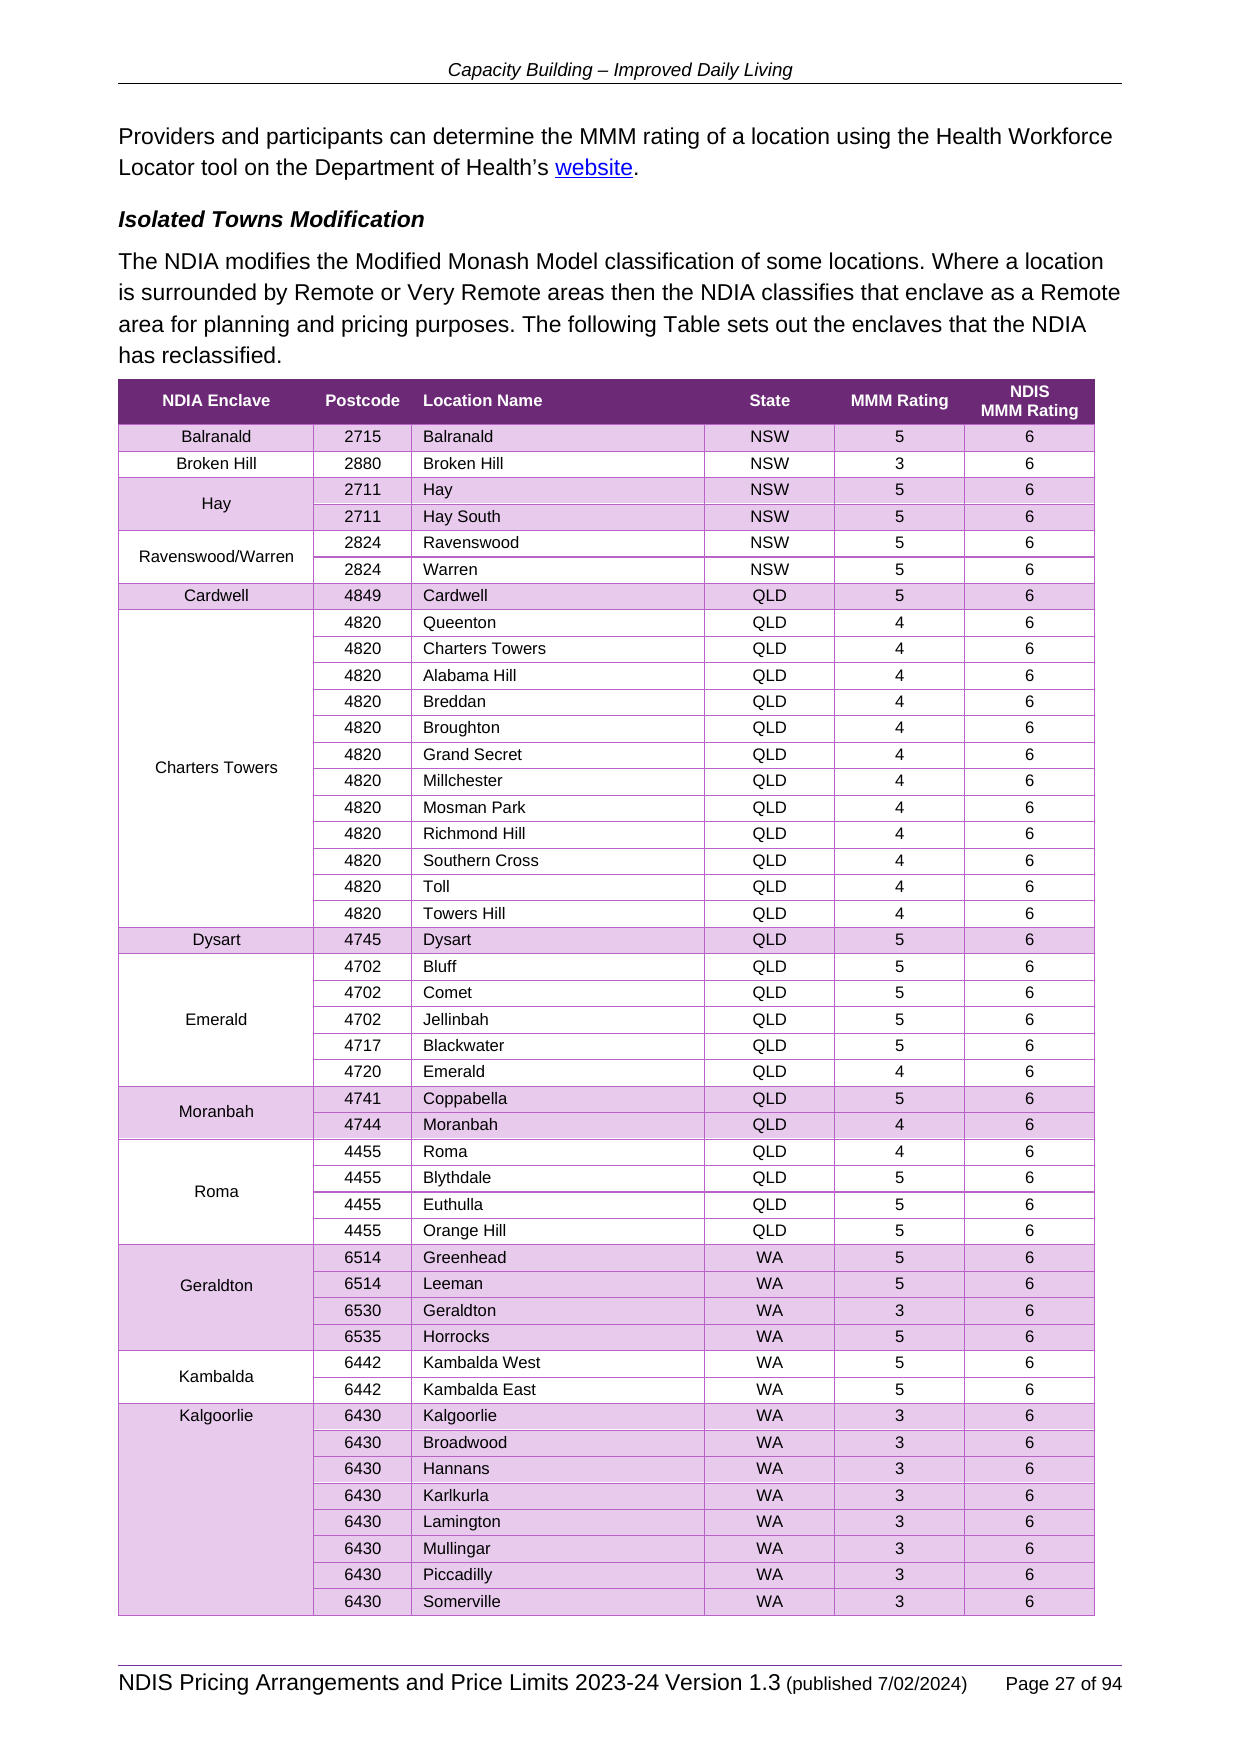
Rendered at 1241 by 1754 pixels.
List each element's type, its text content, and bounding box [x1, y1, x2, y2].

table_cell 3 [835, 1563, 964, 1588]
table_cell 4 [835, 716, 964, 742]
table_cell 5 [835, 478, 964, 503]
table_cell QLD [705, 1166, 834, 1191]
table_cell QLD [705, 928, 834, 953]
table_cell Queenton [412, 610, 704, 636]
table_cell 4820 [314, 901, 411, 927]
table_cell 6 [965, 1378, 1094, 1403]
table_cell 6 [965, 1007, 1094, 1033]
table_cell 6 [965, 1351, 1094, 1377]
table_cell 4820 [314, 743, 411, 768]
table_cell Balranald [119, 425, 313, 451]
subtitle Isolated Towns Modification [118, 201, 1122, 233]
table_cell WA [705, 1272, 834, 1297]
table_cell QLD [705, 1034, 834, 1059]
table_cell 2880 [314, 452, 411, 477]
table_cell WA [705, 1510, 834, 1535]
table_cell 6430 [314, 1404, 411, 1429]
table_cell 4 [835, 690, 964, 715]
table_cell Roma [119, 1140, 313, 1244]
table_cell Emerald [119, 954, 313, 1086]
table_cell Piccadilly [412, 1563, 704, 1588]
table_cell WA [705, 1431, 834, 1456]
table_cell 5 [835, 1007, 964, 1033]
table_cell Kambalda West [412, 1351, 704, 1377]
table_cell 4 [835, 901, 964, 927]
table_cell 4720 [314, 1060, 411, 1086]
table_cell 6 [965, 1087, 1094, 1112]
table_cell 6 [965, 1484, 1094, 1509]
table_cell 3 [835, 1589, 964, 1615]
table_cell 3 [835, 1404, 964, 1429]
table_cell 4849 [314, 584, 411, 609]
table_cell 4 [835, 849, 964, 874]
table_cell 4 [835, 610, 964, 636]
table_cell 6 [965, 901, 1094, 927]
table_cell 6 [965, 1510, 1094, 1535]
table_cell QLD [705, 584, 834, 609]
table_cell QLD [705, 1060, 834, 1086]
table_cell 6 [965, 1219, 1094, 1244]
table_cell QLD [705, 743, 834, 768]
table_cell 6 [965, 478, 1094, 503]
table_cell QLD [705, 849, 834, 874]
table_cell Bluff [412, 954, 704, 980]
table_cell 6 [965, 690, 1094, 715]
table_cell Moranbah [412, 1113, 704, 1138]
table_cell 5 [835, 954, 964, 980]
table_cell 2711 [314, 478, 411, 503]
table_cell WA [705, 1536, 834, 1562]
table_cell 4820 [314, 690, 411, 715]
table_cell 5 [835, 1272, 964, 1297]
table_cell 6430 [314, 1589, 411, 1615]
table_cell Grand Secret [412, 743, 704, 768]
table_cell Moranbah [119, 1087, 313, 1138]
table_cell 4 [835, 637, 964, 662]
table_cell Orange Hill [412, 1219, 704, 1244]
table_cell 6535 [314, 1325, 411, 1350]
table_cell NSW [705, 558, 834, 583]
table_header Postcode [314, 380, 411, 424]
table_cell Broadwood [412, 1431, 704, 1456]
table_cell 6 [965, 452, 1094, 477]
table_cell 2715 [314, 425, 411, 451]
table_cell QLD [705, 1140, 834, 1165]
table_cell 5 [835, 1087, 964, 1112]
table_cell QLD [705, 1113, 834, 1138]
table_cell 6 [965, 981, 1094, 1006]
table_cell 4455 [314, 1219, 411, 1244]
table_cell 3 [835, 1298, 964, 1324]
table_cell 6514 [314, 1272, 411, 1297]
table_cell 4455 [314, 1166, 411, 1191]
table_cell QLD [705, 1007, 834, 1033]
table_cell 6 [965, 1325, 1094, 1350]
table_cell 6 [965, 1563, 1094, 1588]
table_cell 6 [965, 1113, 1094, 1138]
table_cell 6 [965, 1431, 1094, 1456]
table_cell 4745 [314, 928, 411, 953]
table_cell 4 [835, 769, 964, 794]
table_cell 4744 [314, 1113, 411, 1138]
table_cell 5 [835, 1193, 964, 1218]
table_cell WA [705, 1245, 834, 1271]
table_cell Ravenswood/Warren [119, 531, 313, 583]
table_cell QLD [705, 769, 834, 794]
table_cell WA [705, 1457, 834, 1482]
table_cell NSW [705, 478, 834, 503]
table_cell Lamington [412, 1510, 704, 1535]
table_cell Emerald [412, 1060, 704, 1086]
table_cell 6 [965, 425, 1094, 451]
table_cell Broken Hill [119, 452, 313, 477]
table_cell Mullingar [412, 1536, 704, 1562]
table_cell Jellinbah [412, 1007, 704, 1033]
table_cell 6 [965, 1536, 1094, 1562]
table_cell 5 [835, 928, 964, 953]
table_cell 4702 [314, 981, 411, 1006]
table_cell 6 [965, 505, 1094, 530]
table_cell Hay [119, 478, 313, 530]
table_header MMM Rating [835, 380, 964, 424]
table_cell 5 [835, 1378, 964, 1403]
table_cell 4820 [314, 849, 411, 874]
table_cell 6430 [314, 1536, 411, 1562]
table_header NDIA Enclave [119, 380, 313, 424]
table_cell 6430 [314, 1484, 411, 1509]
table_cell QLD [705, 796, 834, 821]
table_cell 6 [965, 822, 1094, 847]
table_cell 3 [835, 452, 964, 477]
table_cell QLD [705, 981, 834, 1006]
table_cell NSW [705, 425, 834, 451]
table_cell 6 [965, 1140, 1094, 1165]
table_cell Greenhead [412, 1245, 704, 1271]
table_cell 4820 [314, 875, 411, 900]
table_cell 2711 [314, 505, 411, 530]
text The NDIA modifies the Modified Monash Model classification of some locations. Where a location is surrounded by Remote or Very Remote areas then the NDIA classifies that enclave as a Remote area for planning and pricing purposes. The following Table sets out the enclaves that the NDIA has reclassified. [118, 243, 1122, 368]
table_cell 3 [835, 1510, 964, 1535]
table_cell WA [705, 1404, 834, 1429]
table_cell 6442 [314, 1351, 411, 1377]
table_cell 6 [965, 558, 1094, 583]
table_cell NSW [705, 452, 834, 477]
table_cell 4455 [314, 1140, 411, 1165]
table_cell 6 [965, 954, 1094, 980]
table_cell 6 [965, 928, 1094, 953]
table_cell 3 [835, 1431, 964, 1456]
table_cell Somerville [412, 1589, 704, 1615]
table_cell Richmond Hill [412, 822, 704, 847]
table_cell Karlkurla [412, 1484, 704, 1509]
table_cell Blythdale [412, 1166, 704, 1191]
table_cell Kambalda [119, 1351, 313, 1403]
table_cell Cardwell [412, 584, 704, 609]
table_cell Kambalda East [412, 1378, 704, 1403]
table_cell 3 [835, 1457, 964, 1482]
table_cell 5 [835, 558, 964, 583]
table_cell 6442 [314, 1378, 411, 1403]
table_cell 5 [835, 1351, 964, 1377]
table_cell Millchester [412, 769, 704, 794]
table_cell 6430 [314, 1431, 411, 1456]
table_cell 2824 [314, 531, 411, 556]
table_cell 4 [835, 1140, 964, 1165]
table_cell NSW [705, 531, 834, 556]
table_cell 6 [965, 663, 1094, 689]
table_cell Hay South [412, 505, 704, 530]
table_cell 6530 [314, 1298, 411, 1324]
table_cell 6430 [314, 1457, 411, 1482]
table_cell 4 [835, 1113, 964, 1138]
table_cell Hay [412, 478, 704, 503]
table_cell 6 [965, 1589, 1094, 1615]
table_cell WA [705, 1563, 834, 1588]
table_cell Hannans [412, 1457, 704, 1482]
table_cell Warren [412, 558, 704, 583]
table_cell Kalgoorlie [119, 1404, 313, 1615]
table_cell Dysart [119, 928, 313, 953]
table_cell 2824 [314, 558, 411, 583]
table_cell QLD [705, 1193, 834, 1218]
table_cell WA [705, 1589, 834, 1615]
table_cell 4 [835, 822, 964, 847]
table_header State [705, 380, 834, 424]
table_cell 4717 [314, 1034, 411, 1059]
table_cell Ravenswood [412, 531, 704, 556]
table_cell 4 [835, 663, 964, 689]
table_cell Mosman Park [412, 796, 704, 821]
table_cell 6 [965, 875, 1094, 900]
table_cell Roma [412, 1140, 704, 1165]
table_header Location Name [412, 380, 704, 424]
table_cell 6514 [314, 1245, 411, 1271]
table_cell WA [705, 1298, 834, 1324]
table_cell Kalgoorlie [412, 1404, 704, 1429]
table_cell 6 [965, 1034, 1094, 1059]
table_cell QLD [705, 954, 834, 980]
table_cell WA [705, 1325, 834, 1350]
table_cell 4820 [314, 822, 411, 847]
table_cell 6 [965, 796, 1094, 821]
table_cell 6 [965, 637, 1094, 662]
table_cell 4702 [314, 954, 411, 980]
table_cell Towers Hill [412, 901, 704, 927]
table_cell QLD [705, 637, 834, 662]
table_cell 5 [835, 425, 964, 451]
table_cell Horrocks [412, 1325, 704, 1350]
table_cell Coppabella [412, 1087, 704, 1112]
text Providers and participants can determine the MMM rating of a location using the Health Workforce Locator tool on the Department of Health’s website. [118, 118, 1122, 181]
table_cell Alabama Hill [412, 663, 704, 689]
table_cell 4820 [314, 663, 411, 689]
table_cell 3 [835, 1536, 964, 1562]
table_cell 6 [965, 531, 1094, 556]
table_cell 6430 [314, 1563, 411, 1588]
table_cell Euthulla [412, 1193, 704, 1218]
table_cell 3 [835, 1484, 964, 1509]
table_cell 5 [835, 505, 964, 530]
table_cell 5 [835, 1245, 964, 1271]
table_cell 6 [965, 769, 1094, 794]
table_cell 4 [835, 875, 964, 900]
table_cell 6 [965, 1166, 1094, 1191]
table_cell QLD [705, 610, 834, 636]
table_cell Southern Cross [412, 849, 704, 874]
table_cell Broughton [412, 716, 704, 742]
table_cell 6430 [314, 1510, 411, 1535]
table_cell QLD [705, 690, 834, 715]
table_cell QLD [705, 875, 834, 900]
table_cell 4820 [314, 610, 411, 636]
table_cell Charters Towers [412, 637, 704, 662]
table_cell 4 [835, 1060, 964, 1086]
table_cell 6 [965, 716, 1094, 742]
table_cell QLD [705, 1087, 834, 1112]
table_cell Dysart [412, 928, 704, 953]
table_cell 6 [965, 743, 1094, 768]
table_cell 4702 [314, 1007, 411, 1033]
table_cell 5 [835, 1034, 964, 1059]
table_cell 6 [965, 1457, 1094, 1482]
table_cell 4820 [314, 637, 411, 662]
table_cell Geraldton [412, 1298, 704, 1324]
table_cell QLD [705, 1219, 834, 1244]
table_cell WA [705, 1351, 834, 1377]
table_cell 4 [835, 743, 964, 768]
table_cell NSW [705, 505, 834, 530]
table_cell Balranald [412, 425, 704, 451]
table_cell 4455 [314, 1193, 411, 1218]
table_cell QLD [705, 716, 834, 742]
table_cell 4820 [314, 796, 411, 821]
table_cell QLD [705, 901, 834, 927]
table_cell 6 [965, 1245, 1094, 1271]
table_cell Charters Towers [119, 610, 313, 927]
table_cell Comet [412, 981, 704, 1006]
table_cell WA [705, 1378, 834, 1403]
table_cell 5 [835, 1325, 964, 1350]
table_cell Broken Hill [412, 452, 704, 477]
table_cell 6 [965, 849, 1094, 874]
table_cell QLD [705, 822, 834, 847]
table_cell 6 [965, 610, 1094, 636]
table_cell QLD [705, 663, 834, 689]
table_cell 5 [835, 531, 964, 556]
table_cell 6 [965, 1060, 1094, 1086]
table_cell 6 [965, 584, 1094, 609]
table_cell Blackwater [412, 1034, 704, 1059]
table_cell Geraldton [119, 1245, 313, 1350]
table_cell 4 [835, 796, 964, 821]
table_cell 4820 [314, 716, 411, 742]
table_cell 5 [835, 1166, 964, 1191]
table_cell 6 [965, 1404, 1094, 1429]
table_header NDIS MMM Rating [965, 380, 1094, 424]
table_cell 6 [965, 1298, 1094, 1324]
table_cell Breddan [412, 690, 704, 715]
table_cell Cardwell [119, 584, 313, 609]
table_cell 4741 [314, 1087, 411, 1112]
table_cell 4820 [314, 769, 411, 794]
table_cell 5 [835, 1219, 964, 1244]
table_cell 6 [965, 1272, 1094, 1297]
table_cell 6 [965, 1193, 1094, 1218]
table_cell Toll [412, 875, 704, 900]
table_cell WA [705, 1484, 834, 1509]
table_cell Leeman [412, 1272, 704, 1297]
table_cell 5 [835, 981, 964, 1006]
table_cell 5 [835, 584, 964, 609]
